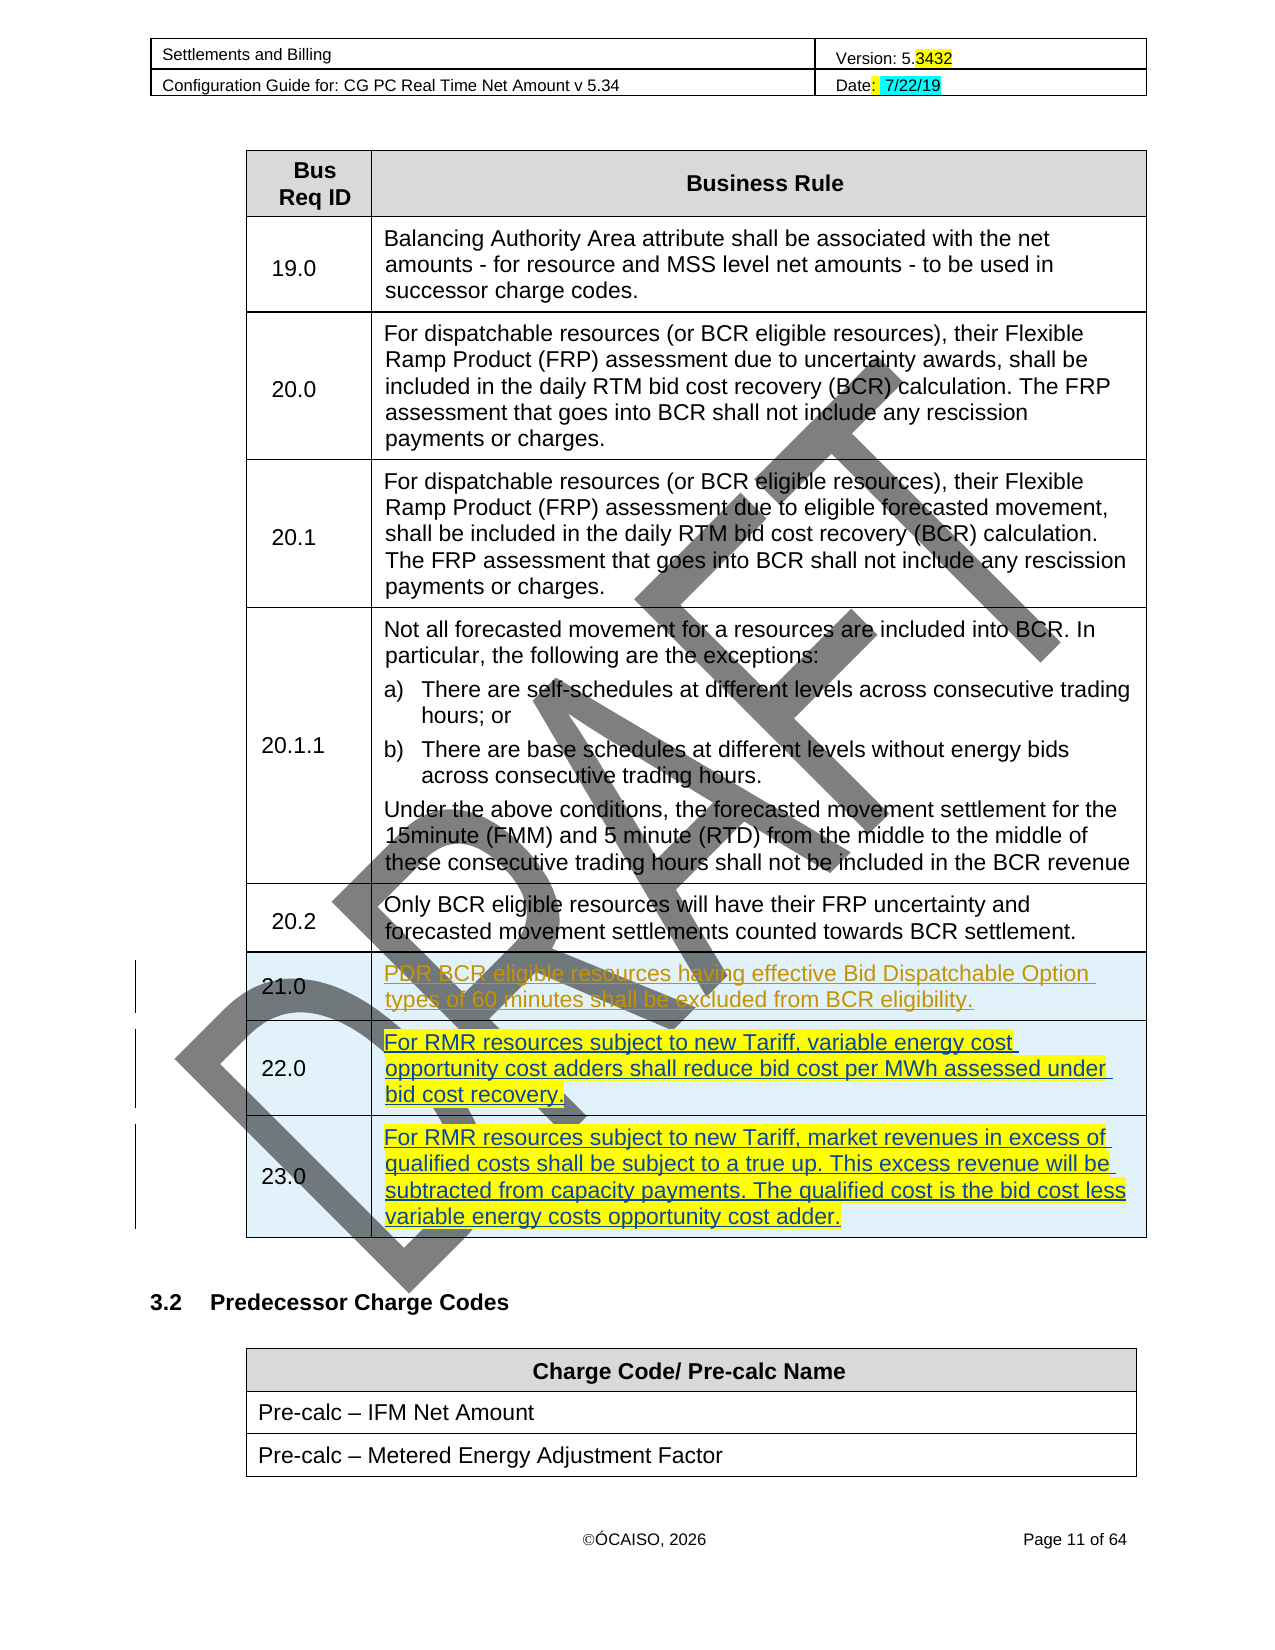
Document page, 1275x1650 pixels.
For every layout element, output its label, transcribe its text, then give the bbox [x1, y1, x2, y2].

table_header Charge Code/ Pre-calc Name [247, 1349, 1136, 1391]
table_cell [247, 460, 371, 607]
subtitle Predecessor Charge Codes [150, 1289, 1137, 1316]
table_cell Not all forecasted movement for a resources are included into BCR. In particular, the following are the exceptions: There are self-schedules at different levels across consecutive trading hours; or There are base schedules at different levels without energy bids across consecutive trading hours. Under the above conditions, the forecasted movement settlement for the 15minute (FMM) and 5 minute (RTD) from the middle to the middle of these consecutive trading hours shall not be included in the BCR revenue [372, 608, 1146, 883]
table_cell [247, 217, 371, 311]
table_header Business Rule [372, 151, 1146, 216]
table_cell [247, 313, 371, 459]
table_cell For dispatchable resources (or BCR eligible resources), their Flexible Ramp Product (FRP) assessment due to uncertainty awards, shall be included in the daily RTM bid cost recovery (BCR) calculation. The FRP assessment that goes into BCR shall not include any rescission payments or charges. [372, 313, 1146, 459]
table_cell Pre-calc – Metered Energy Adjustment Factor [247, 1434, 1136, 1476]
table_cell [247, 884, 371, 951]
table_header Bus Req ID [247, 151, 371, 216]
table_cell For dispatchable resources (or BCR eligible resources), their Flexible Ramp Product (FRP) assessment due to eligible forecasted movement, shall be included in the daily RTM bid cost recovery (BCR) calculation. The FRP assessment that goes into BCR shall not include any rescission payments or charges. [372, 460, 1146, 607]
table_cell Pre-calc – IFM Net Amount [247, 1392, 1136, 1433]
table_cell [247, 608, 371, 883]
table_cell Balancing Authority Area attribute shall be associated with the net amounts - for resource and MSS level net amounts - to be used in successor charge codes. [372, 217, 1146, 311]
table_cell Only BCR eligible resources will have their FRP uncertainty and forecasted movement settlements counted towards BCR settlement. [372, 884, 1146, 951]
